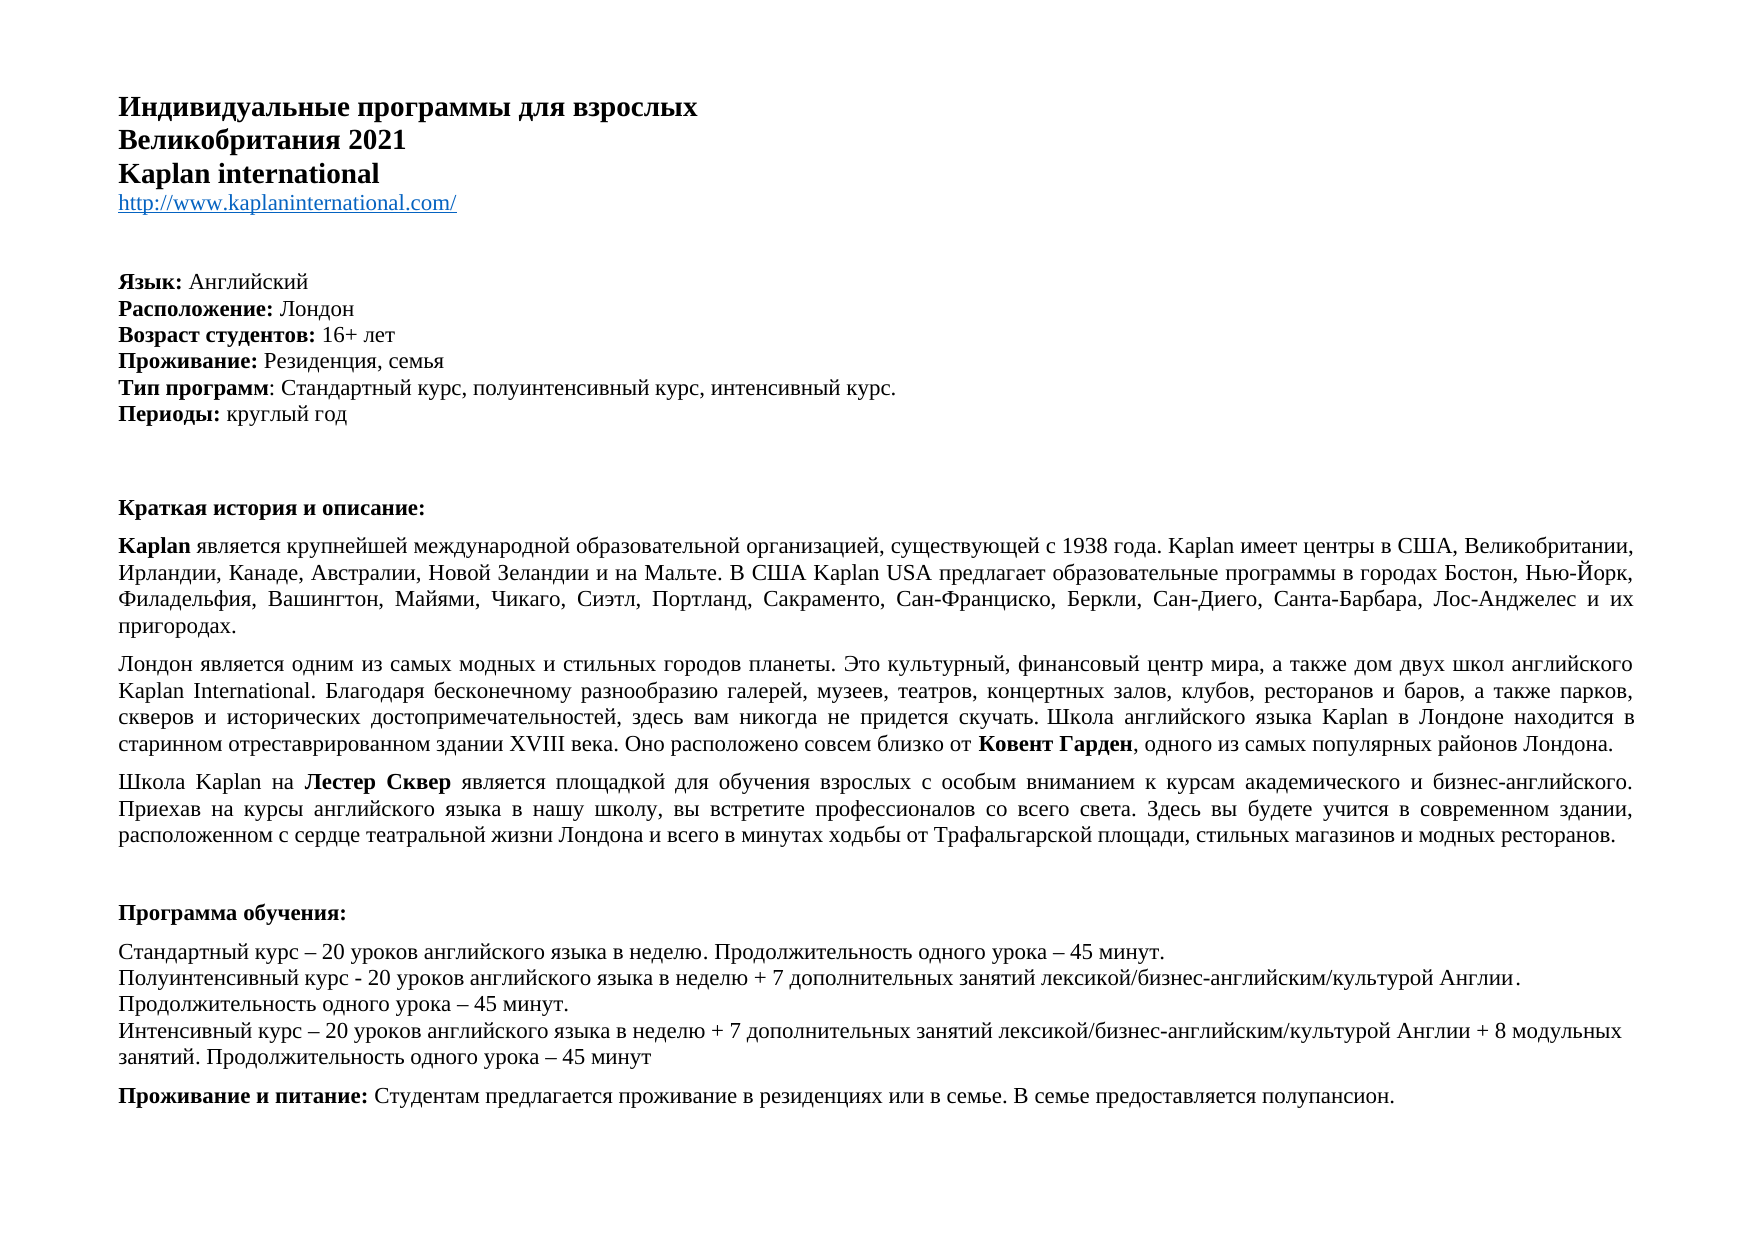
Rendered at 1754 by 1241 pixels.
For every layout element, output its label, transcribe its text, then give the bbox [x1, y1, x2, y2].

text Проживание и питание: Студентам предлагается проживание в резиденциях или в семье. В семье предоставляется полупансион. [118, 1082, 1636, 1108]
text Тип программ: Стандартный курс, полуинтенсивный курс, интенсивный курс. [118, 374, 1636, 400]
text Расположение: Лондон [118, 295, 1636, 321]
text http://www.kaplaninternational.com/ [118, 189, 1636, 216]
text Великобритания 2021 [118, 122, 1636, 156]
text Kaplan является крупнейшей международной образовательной организацией, существующей с 1938 года. Kaplan имеет центры в США, Великобритании, Ирландии, Канаде, Австралии, Новой Зеландии и на Мальте. В США Kaplan USA предлагает образовательные программы в городах Бостон, Нью-Йорк, Филадельфия, Вашингтон, Майями, Чикаго, Сиэтл, Портланд, Сакраменто, Сан-Франциско, Беркли, Сан-Диего, Санта-Барбара, Лос-Анджелес и их пригородах. [118, 533, 1636, 638]
text Проживание: Резиденция, семья [118, 347, 1636, 374]
text Kaplan international [118, 156, 1636, 189]
text Программа обучения: [118, 899, 1636, 925]
text Краткая история и описание: [118, 494, 1636, 520]
text Возраст студентов: 16+ лет [118, 321, 1636, 347]
text Периоды: круглый год [118, 400, 1636, 426]
text Лондон является одним из самых модных и стильных городов планеты. Это культурный, финансовый центр мира, а также дом двух школ английского Kaplan International. Благодаря бесконечному разнообразию галерей, музеев, театров, концертных залов, клубов, ресторанов и баров, а также парков, скверов и исторических достопримечательностей, здесь вам никогда не придется скучать. Школа английского языка Kaplan в Лондоне находится в старинном отреставрированном здании XVIII века. Оно расположено совсем близко от Ковент Гарден, одного из самых популярных районов Лондона. [118, 651, 1636, 756]
text Стандартный курс – 20 уроков английского языка в неделю. Продолжительность одного урока – 45 минут. Полуинтенсивный курс - 20 уроков английского языка в неделю + 7 дополнительных занятий лексикой/бизнес-английским/культурой Англии. Продолжительность одного урока – 45 минут. Интенсивный курс – 20 уроков английского языка в неделю + 7 дополнительных занятий лексикой/бизнес-английским/культурой Англии + 8 модульных занятий. Продолжительность одного урока – 45 минут [118, 938, 1636, 1069]
text Язык: Английский [118, 268, 1636, 295]
text Школа Kaplan на Лестер Сквер является площадкой для обучения взрослых с особым вниманием к курсам академического и бизнес-английского. Приехав на курсы английского языка в нашу школу, вы встретите профессионалов со всего света. Здесь вы будете учится в современном здании, расположенном с сердце театральной жизни Лондона и всего в минутах ходьбы от Трафальгарской площади, стильных магазинов и модных ресторанов. [118, 768, 1636, 847]
text Индивидуальные программы для взрослых [118, 89, 1636, 122]
